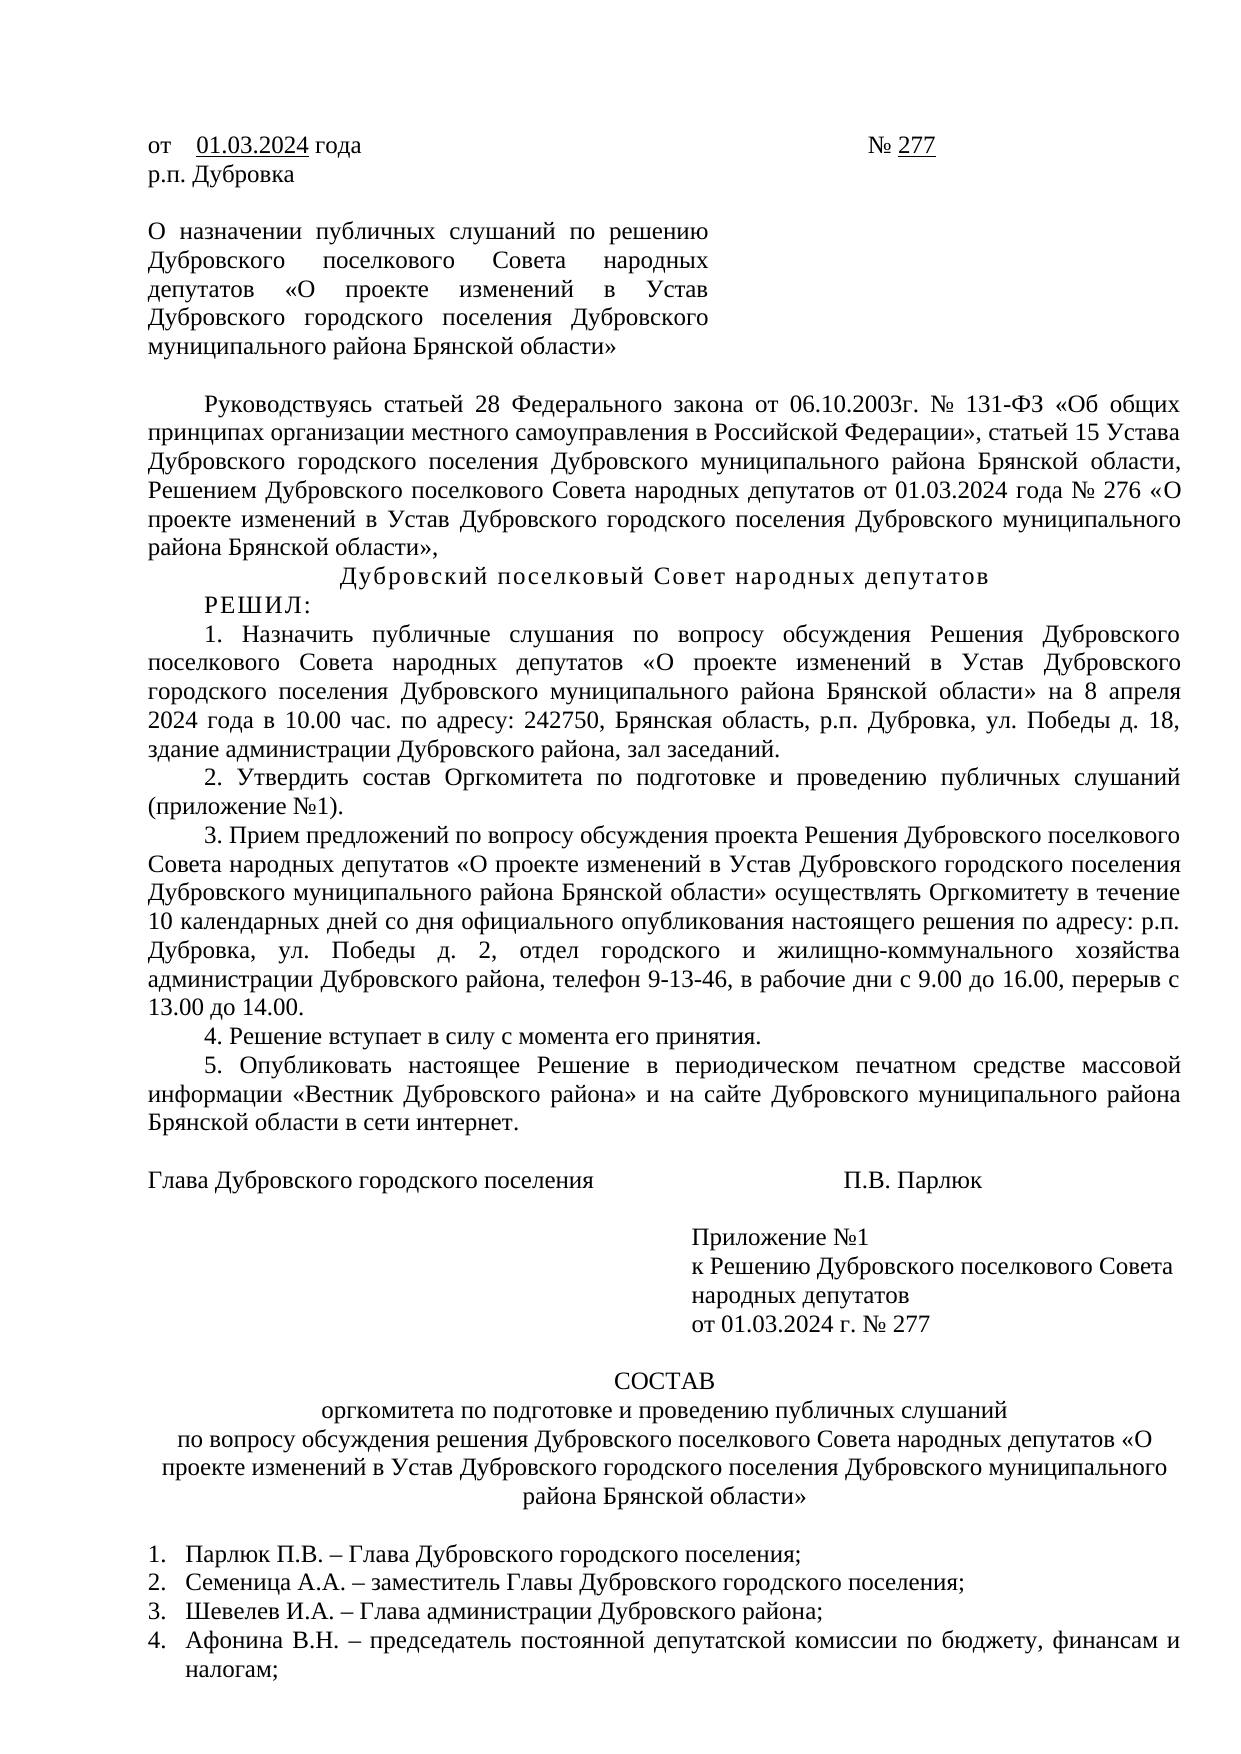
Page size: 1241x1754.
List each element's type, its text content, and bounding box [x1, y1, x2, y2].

list Семеница А.А. – заместитель Главы Дубровского городского поселения; [148, 1567, 1181, 1596]
text Руководствуясь статьей 28 Федерального закона от 06.10.2003г. № 131-ФЗ «Об общих принципах организации местного самоуправления в Российской Федерации», статьей 15 Устава Дубровского городского поселения Дубровского муниципального района Брянской области, Решением Дубровского поселкового Совета народных депутатов от 01.03.2024 года № 276 «О проекте изменений в Устав Дубровского городского поселения Дубровского муниципального района Брянской области», [148, 389, 1181, 561]
text от 01.03.2024 г. № 277 [691, 1309, 1219, 1337]
text 4. Решение вступает в силу с момента его принятия. [148, 1021, 1181, 1050]
text р.п. Дубровка [148, 159, 1181, 188]
text по вопросу обсуждения решения Дубровского поселкового Совета народных депутатов «О проекте изменений в Устав Дубровского городского поселения Дубровского муниципального района Брянской области» [148, 1424, 1181, 1510]
text 2. Утвердить состав Оргкомитета по подготовке и проведению публичных слушаний (приложение №1). [148, 762, 1181, 820]
text к Решению Дубровского поселкового Совета народных депутатов [691, 1251, 1219, 1309]
list Парлюк П.В. – Глава Дубровского городского поселения; [148, 1539, 1181, 1567]
text Глава Дубровского городского поселения П.В. Парлюк [148, 1165, 1181, 1194]
text 5. Опубликовать настоящее Решение в периодическом печатном средстве массовой информации «Вестник Дубровского района» и на сайте Дубровского муниципального района Брянской области в сети интернет. [148, 1050, 1181, 1136]
list Шевелев И.А. – Глава администрации Дубровского района; [148, 1596, 1181, 1625]
text 1. Назначить публичные слушания по вопросу обсуждения Решения Дубровского поселкового Совета народных депутатов «О проекте изменений в Устав Дубровского городского поселения Дубровского муниципального района Брянской области» на 8 апреля 2024 года в 10.00 час. по адресу: 242750, Брянская область, р.п. Дубровка, ул. Победы д. 18, здание администрации Дубровского района, зал заседаний. [148, 619, 1181, 762]
text РЕШИЛ: [148, 590, 1181, 619]
text СОСТАВ [148, 1366, 1181, 1395]
text 3. Прием предложений по вопросу обсуждения проекта Решения Дубровского поселкового Совета народных депутатов «О проекте изменений в Устав Дубровского городского поселения Дубровского муниципального района Брянской области» осуществлять Оргкомитету в течение 10 календарных дней со дня официального опубликования настоящего решения по адресу: р.п. Дубровка, ул. Победы д. 2, отдел городского и жилищно-коммунального хозяйства администрации Дубровского района, телефон 9-13-46, в рабочие дни с 9.00 до 16.00, перерыв с 13.00 до 14.00. [148, 820, 1181, 1021]
text Дубровский поселковый Совет народных депутатов [148, 561, 1181, 590]
text Приложение №1 [691, 1222, 1219, 1251]
text от 01.03.2024 года № 277 [148, 131, 1181, 159]
text О назначении публичных слушаний по решению Дубровского поселкового Совета народных депутатов «О проекте изменений в Устав Дубровского городского поселения Дубровского муниципального района Брянской области» [148, 216, 709, 360]
text оргкомитета по подготовке и проведению публичных слушаний [148, 1395, 1181, 1424]
list Афонина В.Н. – председатель постоянной депутатской комиссии по бюджету, финансам и налогам; [148, 1625, 1181, 1682]
